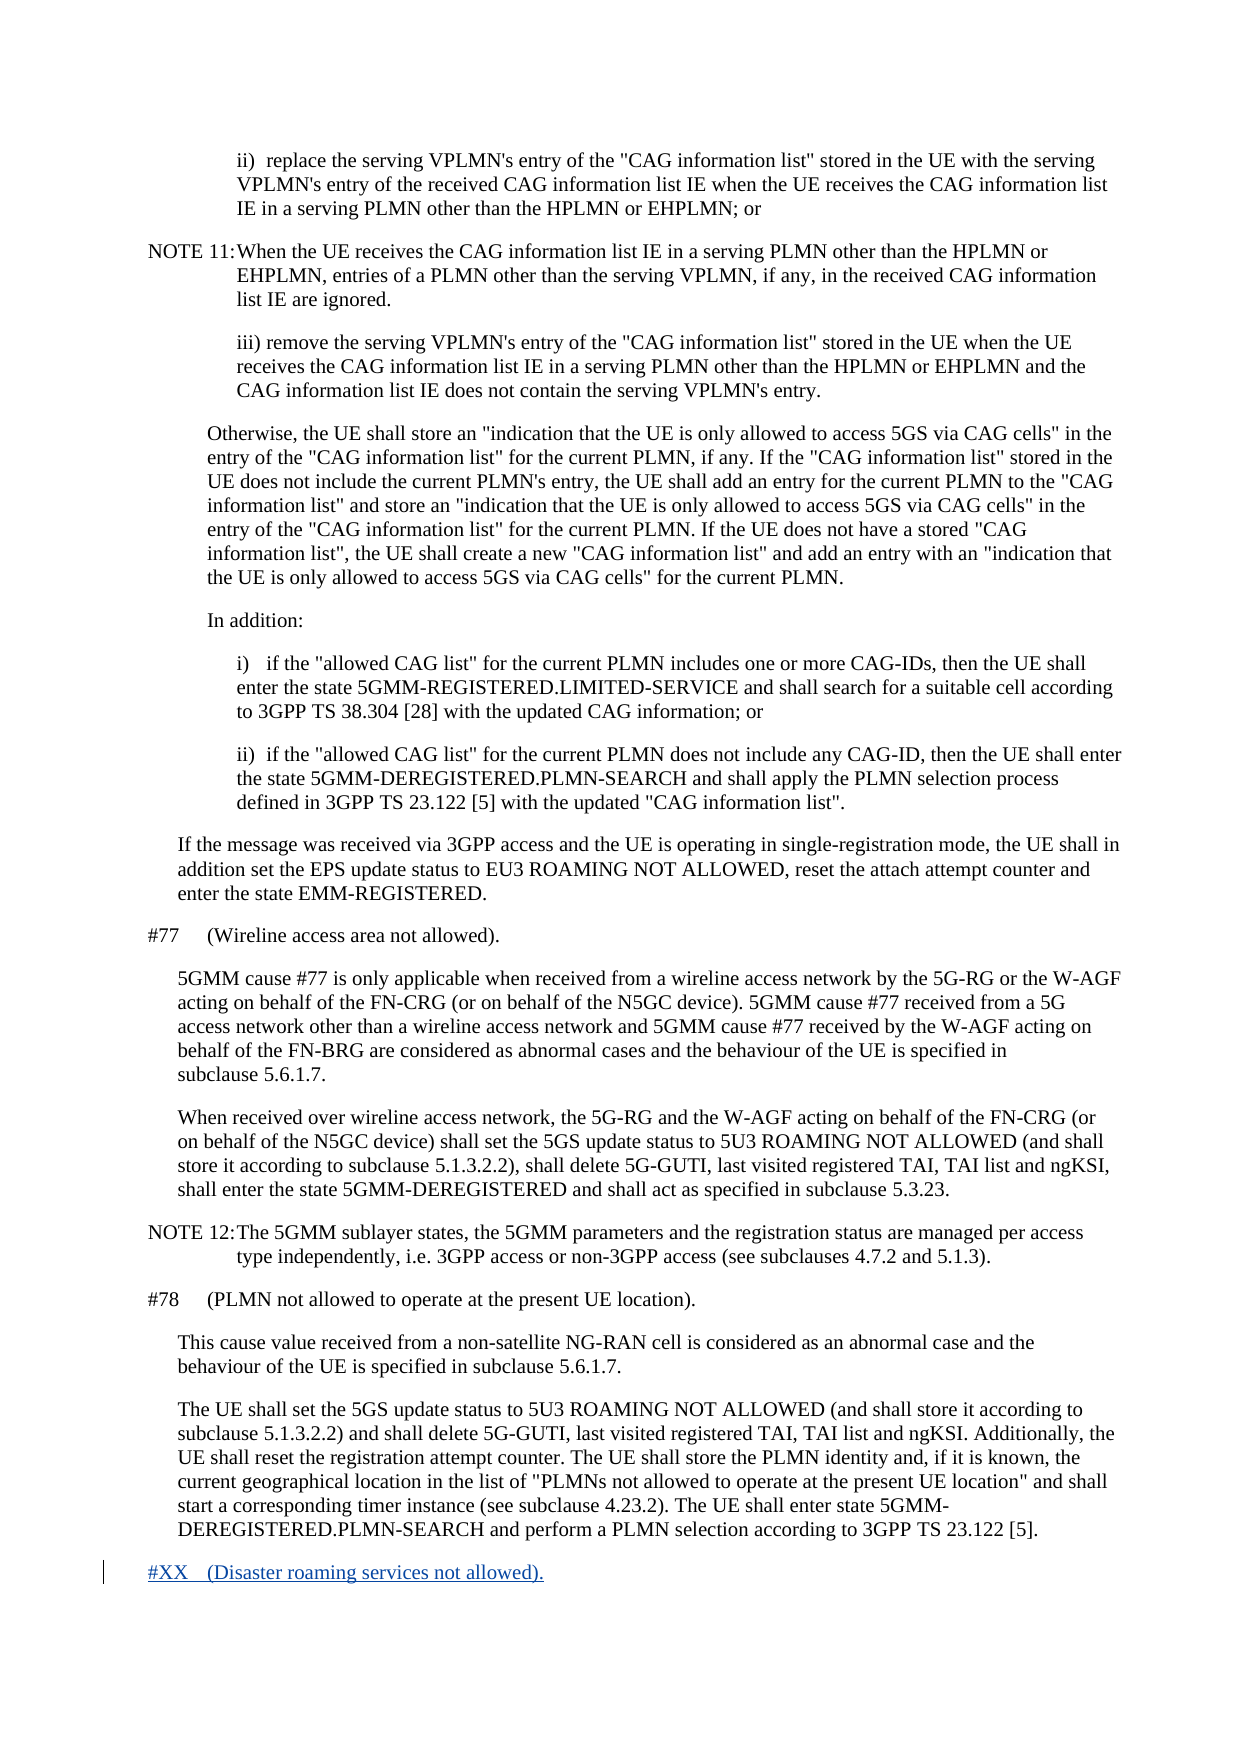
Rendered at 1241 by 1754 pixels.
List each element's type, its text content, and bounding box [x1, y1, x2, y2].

text ii) replace the serving VPLMN's entry of the "CAG information list" stored in the UE with the serving VPLMN's entry of the received CAG information list IE when the UE receives the CAG information list IE in a serving PLMN other than the HPLMN or EHPLMN; or [236, 148, 1122, 220]
text The UE shall set the 5GS update status to 5U3 ROAMING NOT ALLOWED (and shall store it according to subclause 5.1.3.2.2) and shall delete 5G-GUTI, last visited registered TAI, TAI list and ngKSI. Additionally, the UE shall reset the registration attempt counter. The UE shall store the PLMN identity and, if it is known, the current geographical location in the list of "PLMNs not allowed to operate at the present UE location" and shall start a corresponding timer instance (see subclause 4.23.2). The UE shall enter state 5GMM-DEREGISTERED.PLMN-SEARCH and perform a PLMN selection according to 3GPP TS 23.122 [5]. [148, 1397, 1122, 1541]
text NOTE 11: When the UE receives the CAG information list IE in a serving PLMN other than the HPLMN or EHPLMN, entries of a PLMN other than the serving VPLMN, if any, in the received CAG information list IE are ignored. [148, 239, 1122, 311]
text #78 (PLMN not allowed to operate at the present UE location). [148, 1287, 1122, 1311]
text 5GMM cause #77 is only applicable when received from a wireline access network by the 5G-RG or the W-AGF acting on behalf of the FN-CRG (or on behalf of the N5GC device). 5GMM cause #77 received from a 5G access network other than a wireline access network and 5GMM cause #77 received by the W-AGF acting on behalf of the FN-BRG are considered as abnormal cases and the behaviour of the UE is specified in subclause 5.6.1.7. [148, 966, 1122, 1086]
text This cause value received from a non-satellite NG-RAN cell is considered as an abnormal case and the behaviour of the UE is specified in subclause 5.6.1.7. [148, 1330, 1122, 1378]
text #77 (Wireline access area not allowed). [148, 923, 1122, 947]
text If the message was received via 3GPP access and the UE is operating in single-registration mode, the UE shall in addition set the EPS update status to EU3 ROAMING NOT ALLOWED, reset the attach attempt counter and enter the state EMM-REGISTERED. [148, 832, 1122, 904]
text i) if the "allowed CAG list" for the current PLMN includes one or more CAG-IDs, then the UE shall enter the state 5GMM-REGISTERED.LIMITED-SERVICE and shall search for a suitable cell according to 3GPP TS 38.304 [28] with the updated CAG information; or [236, 651, 1122, 723]
text ii) if the "allowed CAG list" for the current PLMN does not include any CAG-ID, then the UE shall enter the state 5GMM-DEREGISTERED.PLMN-SEARCH and shall apply the PLMN selection process defined in 3GPP TS 23.122 [5] with the updated "CAG information list". [236, 741, 1122, 814]
text NOTE 12: The 5GMM sublayer states, the 5GMM parameters and the registration status are managed per access type independently, i.e. 3GPP access or non-3GPP access (see subclauses 4.7.2 and 5.1.3). [148, 1220, 1122, 1268]
text In addition: [207, 608, 1122, 632]
text iii) remove the serving VPLMN's entry of the "CAG information list" stored in the UE when the UE receives the CAG information list IE in a serving PLMN other than the HPLMN or EHPLMN and the CAG information list IE does not contain the serving VPLMN's entry. [236, 329, 1122, 402]
text Otherwise, the UE shall store an "indication that the UE is only allowed to access 5GS via CAG cells" in the entry of the "CAG information list" for the current PLMN, if any. If the "CAG information list" stored in the UE does not include the current PLMN's entry, the UE shall add an entry for the current PLMN to the "CAG information list" and store an "indication that the UE is only allowed to access 5GS via CAG cells" in the entry of the "CAG information list" for the current PLMN. If the UE does not have a stored "CAG information list", the UE shall create a new "CAG information list" and add an entry with an "indication that the UE is only allowed to access 5GS via CAG cells" for the current PLMN. [207, 421, 1122, 589]
text When received over wireline access network, the 5G-RG and the W-AGF acting on behalf of the FN-CRG (or on behalf of the N5GC device) shall set the 5GS update status to 5U3 ROAMING NOT ALLOWED (and shall store it according to subclause 5.1.3.2.2), shall delete 5G-GUTI, last visited registered TAI, TAI list and ngKSI, shall enter the state 5GMM-DEREGISTERED and shall act as specified in subclause 5.3.23. [148, 1105, 1122, 1201]
